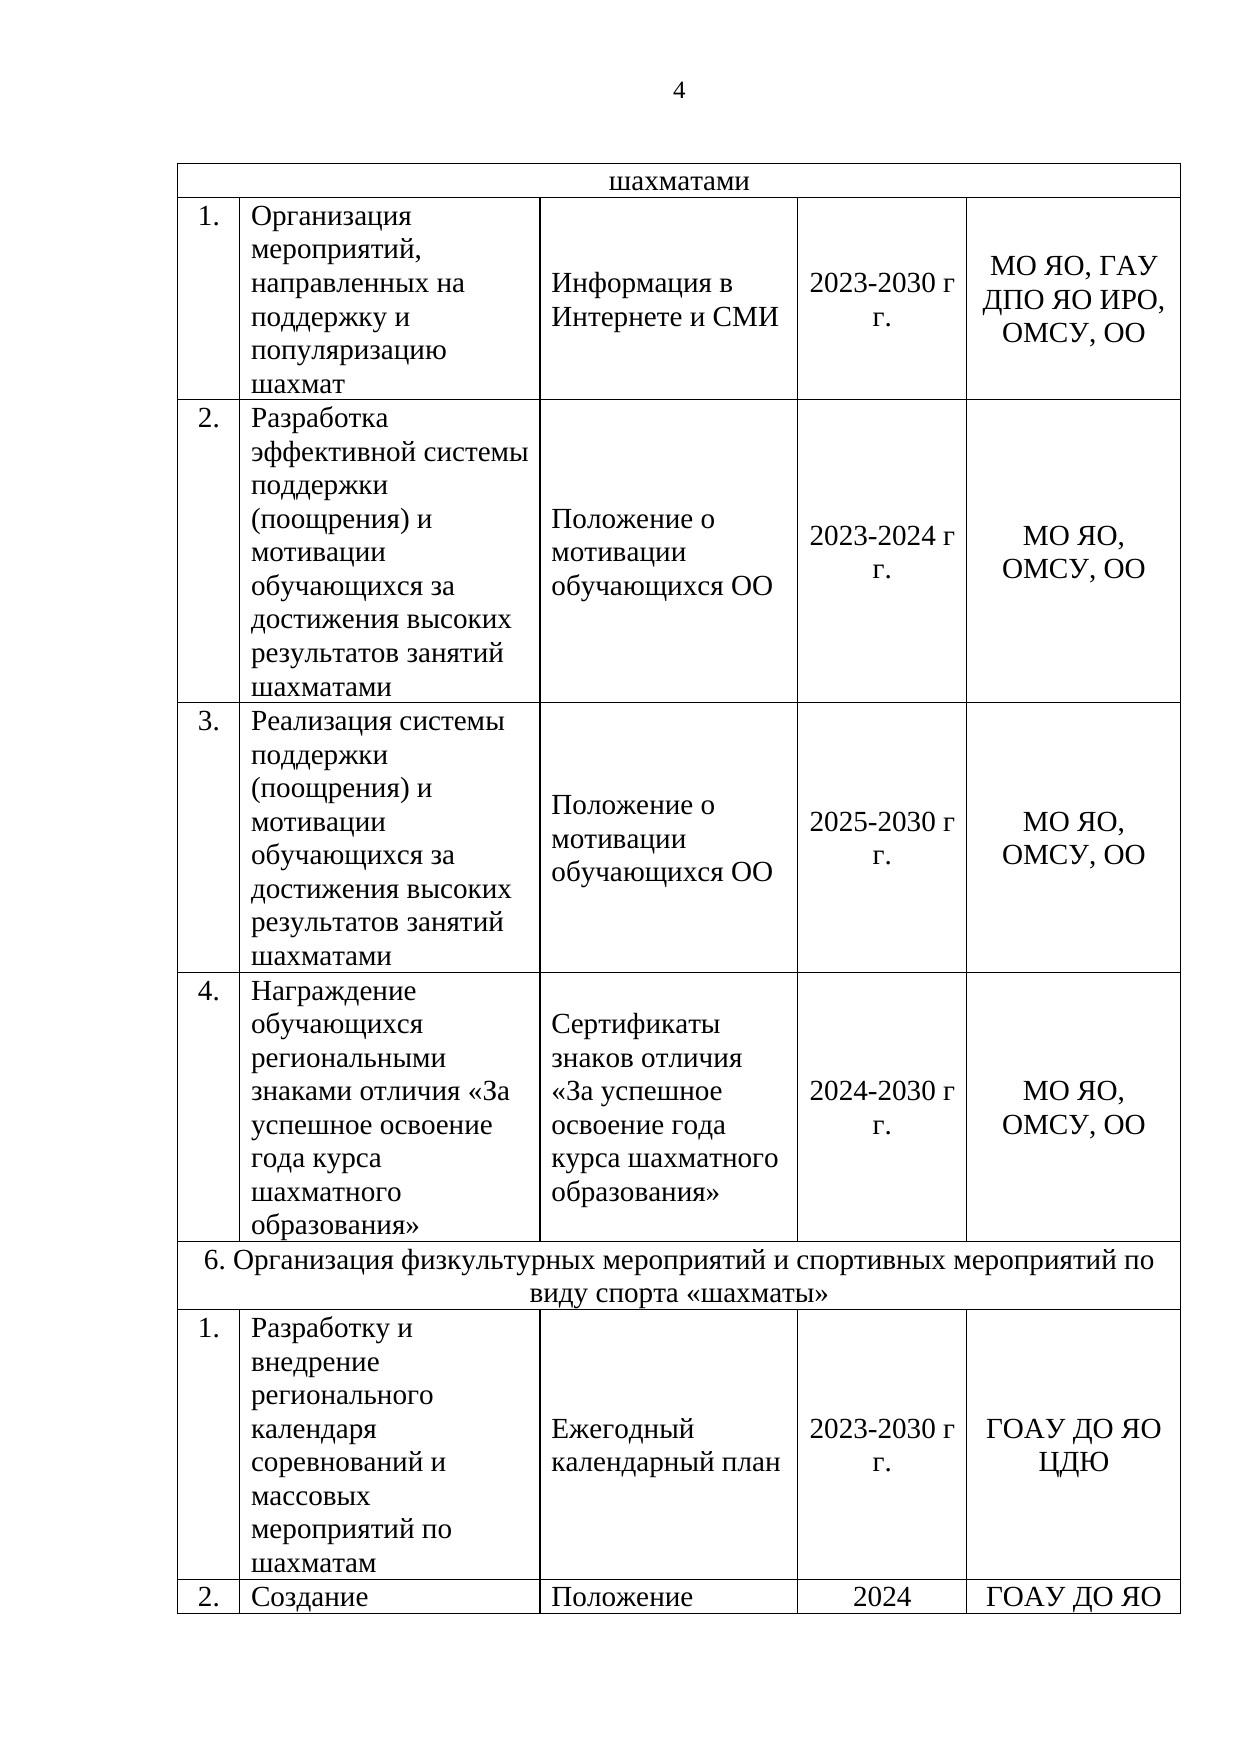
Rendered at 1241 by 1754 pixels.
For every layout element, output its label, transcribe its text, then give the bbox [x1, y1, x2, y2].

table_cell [240, 1580, 539, 1613]
table_cell 1. [178, 1310, 239, 1578]
table_cell 4. [178, 973, 239, 1241]
table_cell 2024-2030 гг. [798, 973, 966, 1241]
table_cell МО ЯО, ОМСУ, ОО [967, 703, 1180, 972]
table_cell МО ЯО, ОМСУ, ОО [967, 400, 1180, 702]
table_cell Разработка эффективной системы поддержки (поощрения) и мотивации обучающихся за достижения высоких результатов занятий шахматами [240, 400, 539, 702]
table_cell ГОАУ ДО ЯО ЦДЮ [967, 1580, 1180, 1613]
table_cell ГОАУ ДО ЯО ЦДЮ [967, 1310, 1180, 1578]
table_cell 2023-2030 гг. [798, 198, 966, 399]
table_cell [541, 1580, 797, 1613]
table_cell Положение о мотивации обучающихся ОО [541, 400, 797, 702]
table_cell 2024 [798, 1580, 966, 1613]
table_cell Награждение обучающихся региональными знаками отличия «За успешное освоение года курса шахматного образования» [240, 973, 539, 1241]
table_cell Реализация системы поддержки (поощрения) и мотивации обучающихся за достижения высоких результатов занятий шахматами [240, 703, 539, 972]
table_cell 6. Организация физкультурных мероприятий и спортивных мероприятий по виду спорта «шахматы» [178, 1242, 1180, 1309]
table_cell Положение о мотивации обучающихся ОО [541, 703, 797, 972]
table_cell Разработку и внедрение регионального календаря соревнований и массовых мероприятий по шахматам [240, 1310, 539, 1578]
table_cell 2025-2030 гг. [798, 703, 966, 972]
table_cell Ежегодный календарный план [541, 1310, 797, 1578]
table_cell 3. [178, 703, 239, 972]
table_cell Сертификаты знаков отличия «За успешное освоение года курса шахматного образования» [541, 973, 797, 1241]
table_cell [178, 164, 1180, 197]
table_cell МО ЯО, ГАУ ДПО ЯО ИРО, ОМСУ, ОО [967, 198, 1180, 399]
table_cell 2. [178, 1580, 239, 1613]
table_cell 2023-2024 гг. [798, 400, 966, 702]
table_cell 2. [178, 400, 239, 702]
table_cell Организация мероприятий, направленных на поддержку и популяризацию шахмат [240, 198, 539, 399]
table_cell МО ЯО, ОМСУ, ОО [967, 973, 1180, 1241]
table_cell Информация в Интернете и СМИ [541, 198, 797, 399]
table_cell 2023-2030 гг. [798, 1310, 966, 1578]
table_cell 1. [178, 198, 239, 399]
